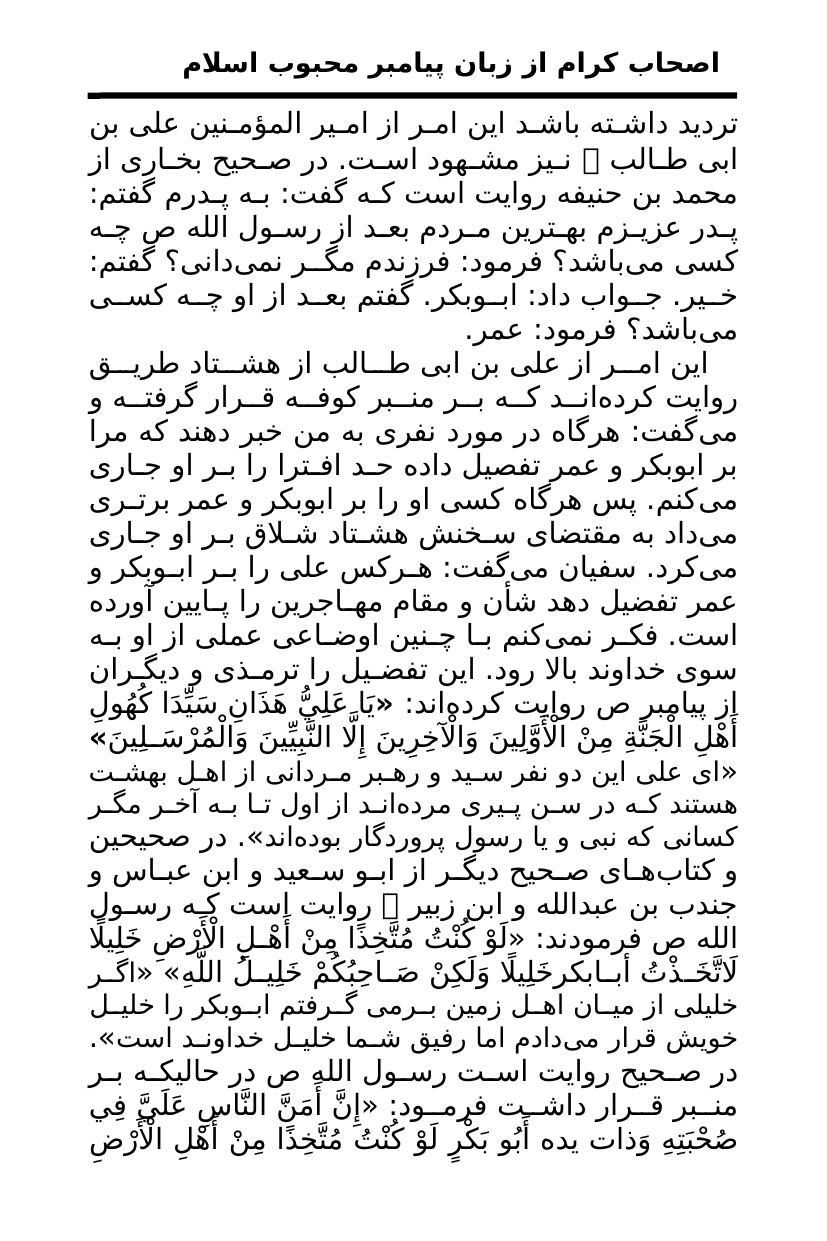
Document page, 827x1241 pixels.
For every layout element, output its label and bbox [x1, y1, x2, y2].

text [89, 346, 738, 1157]
text [89, 106, 738, 346]
